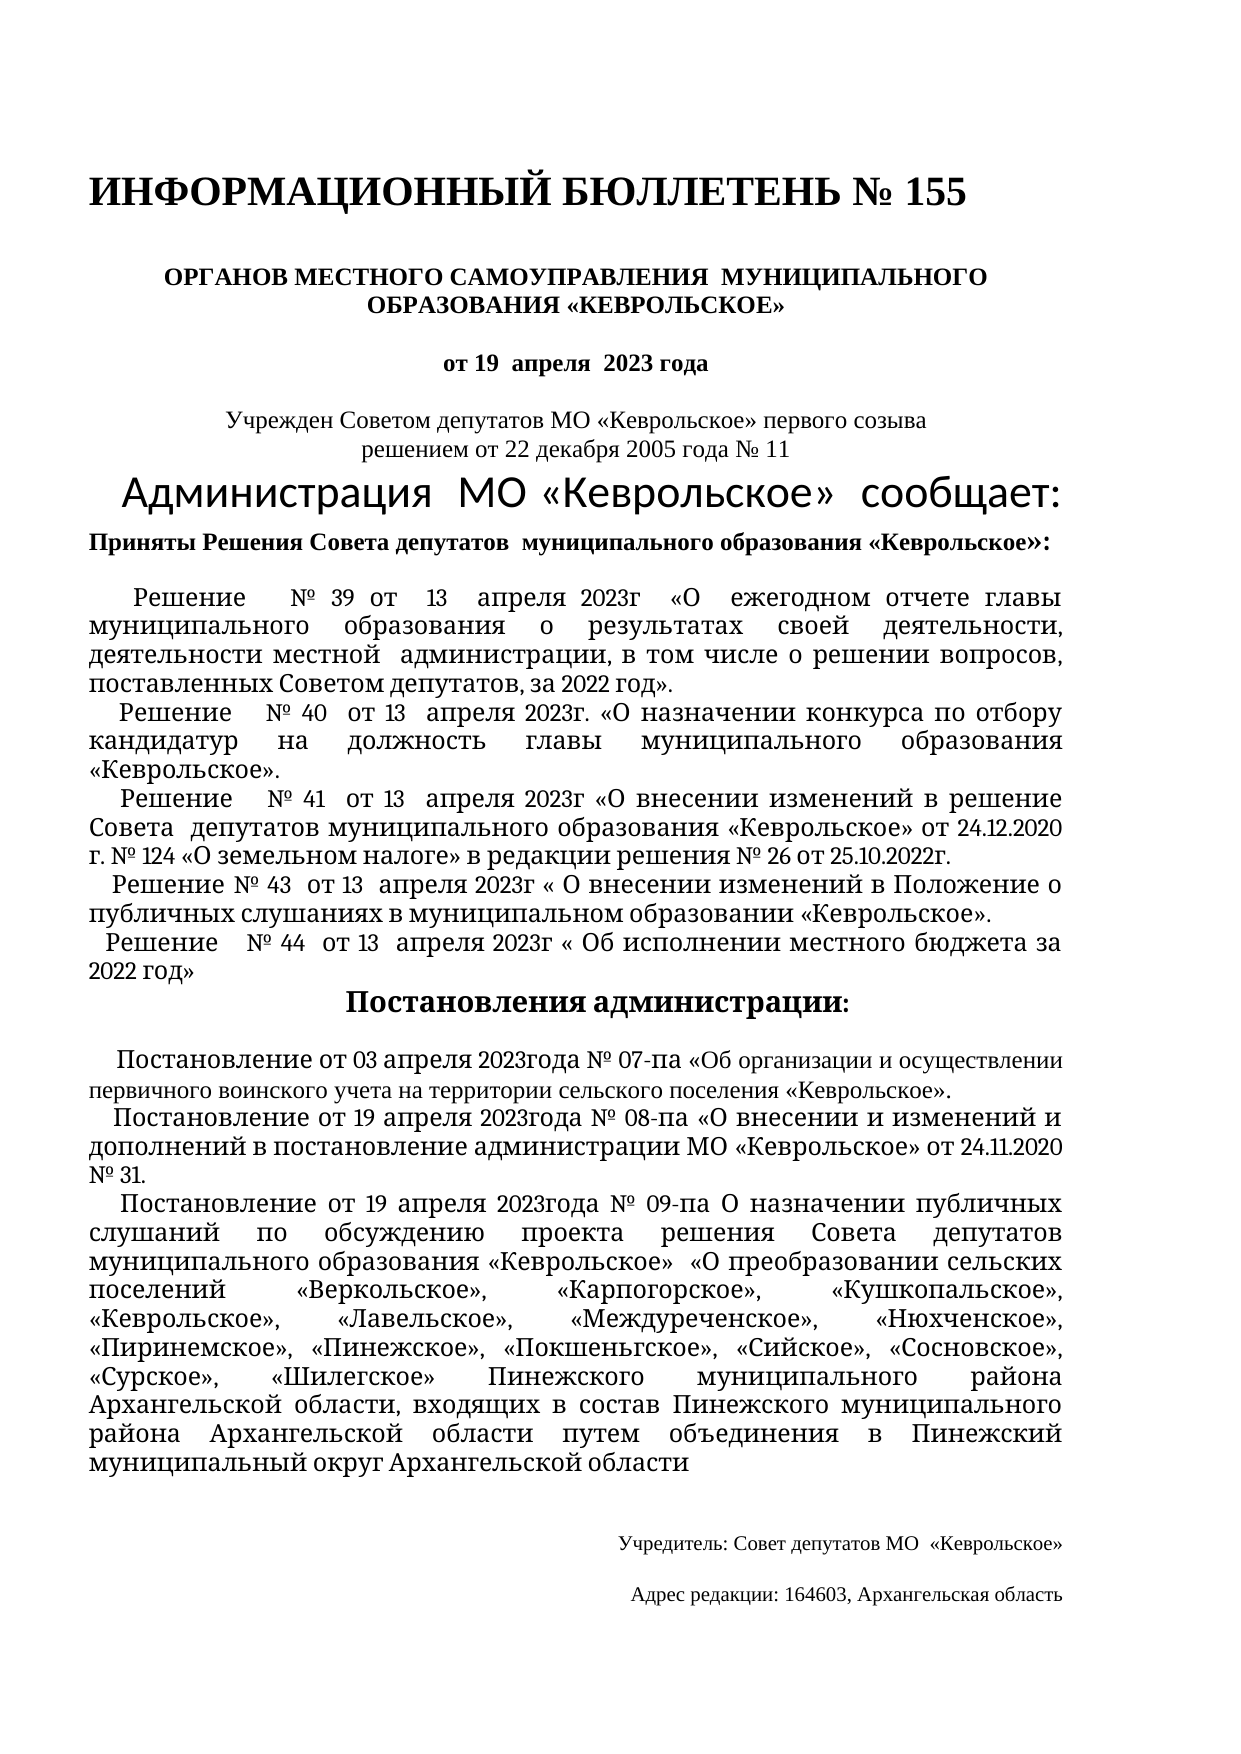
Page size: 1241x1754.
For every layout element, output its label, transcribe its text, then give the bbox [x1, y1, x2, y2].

text Адрес редакции: 164603, Архангельская область [145, 1582, 1063, 1606]
text Решение № 44 от 13 апреля 2023г « Об исполнении местного бюджета за 2022 год» [88, 928, 1063, 986]
text Постановление от 19 апреля 2023года № 09-па О назначении публичных слушаний по обсуждению проекта решения Совета депутатов муниципального образования «Кеврольское» «О преобразовании сельских поселений «Веркольское», «Карпогорское», «Кушкопальское», «Кеврольское», «Лавельское», «Междуреченское», «Нюхченское», «Пиринемское», «Пинежское», «Покшеньгское», «Сийское», «Сосновское», «Сурское», «Шилегское» Пинежского муниципального района Архангельской области, входящих в состав Пинежского муниципального района Архангельской области путем объединения в Пинежский муниципальный округ Архангельской области [88, 1190, 1063, 1477]
text от 19 апреля 2023 года [88, 348, 1063, 377]
text Решение № 39 от 13 апреля 2023г «О ежегодном отчете главы муниципального образования о результатах своей деятельности, деятельности местной администрации, в том числе о решении вопросов, поставленных Советом депутатов, за 2022 год». [88, 583, 1063, 698]
text Постановление от 19 апреля 2023года № 08-па «О внесении и изменений и дополнений в постановление администрации МО «Кеврольское» от 24.11.2020 № 31. [88, 1104, 1063, 1190]
text Учрежден Советом депутатов МО «Кеврольское» первого созыва [88, 406, 1063, 434]
text Администрация МО «Кеврольское» сообщает: Приняты Решения Совета депутатов муниципального образования «Кеврольское»: [88, 463, 1063, 558]
text ИНФОРМАЦИОННЫЙ БЮЛЛЕТЕНЬ № 155 [88, 166, 1063, 214]
text Постановления администрации: [88, 986, 1063, 1019]
text Решение № 40 от 13 апреля 2023г. «О назначении конкурса по отбору кандидатур на должность главы муниципального образования «Кеврольское». [88, 698, 1063, 785]
text ОРГАНОВ МЕСТНОГО САМОУПРАВЛЕНИЯ МУНИЦИПАЛЬНОГО ОБРАЗОВАНИЯ «КЕВРОЛЬСКОЕ» [88, 262, 1063, 319]
text Решение № 43 от 13 апреля 2023г « О внесении изменений в Положение о публичных слушаниях в муниципальном образовании «Кеврольское». [88, 871, 1063, 928]
text Постановление от 03 апреля 2023года № 07-па «Об организации и осуществлении первичного воинского учета на территории сельского поселения «Кеврольское». [88, 1045, 1063, 1104]
text Решение № 41 от 13 апреля 2023г «О внесении изменений в решение Совета депутатов муниципального образования «Кеврольское» от 24.12.2020 г. № 124 «О земельном налоге» в редакции решения № 26 от 25.10.2022г. [88, 785, 1063, 871]
text решением от 22 декабря 2005 года № 11 [88, 434, 1063, 463]
text Учредитель: Совет депутатов МО «Кеврольское» [88, 1531, 1063, 1555]
